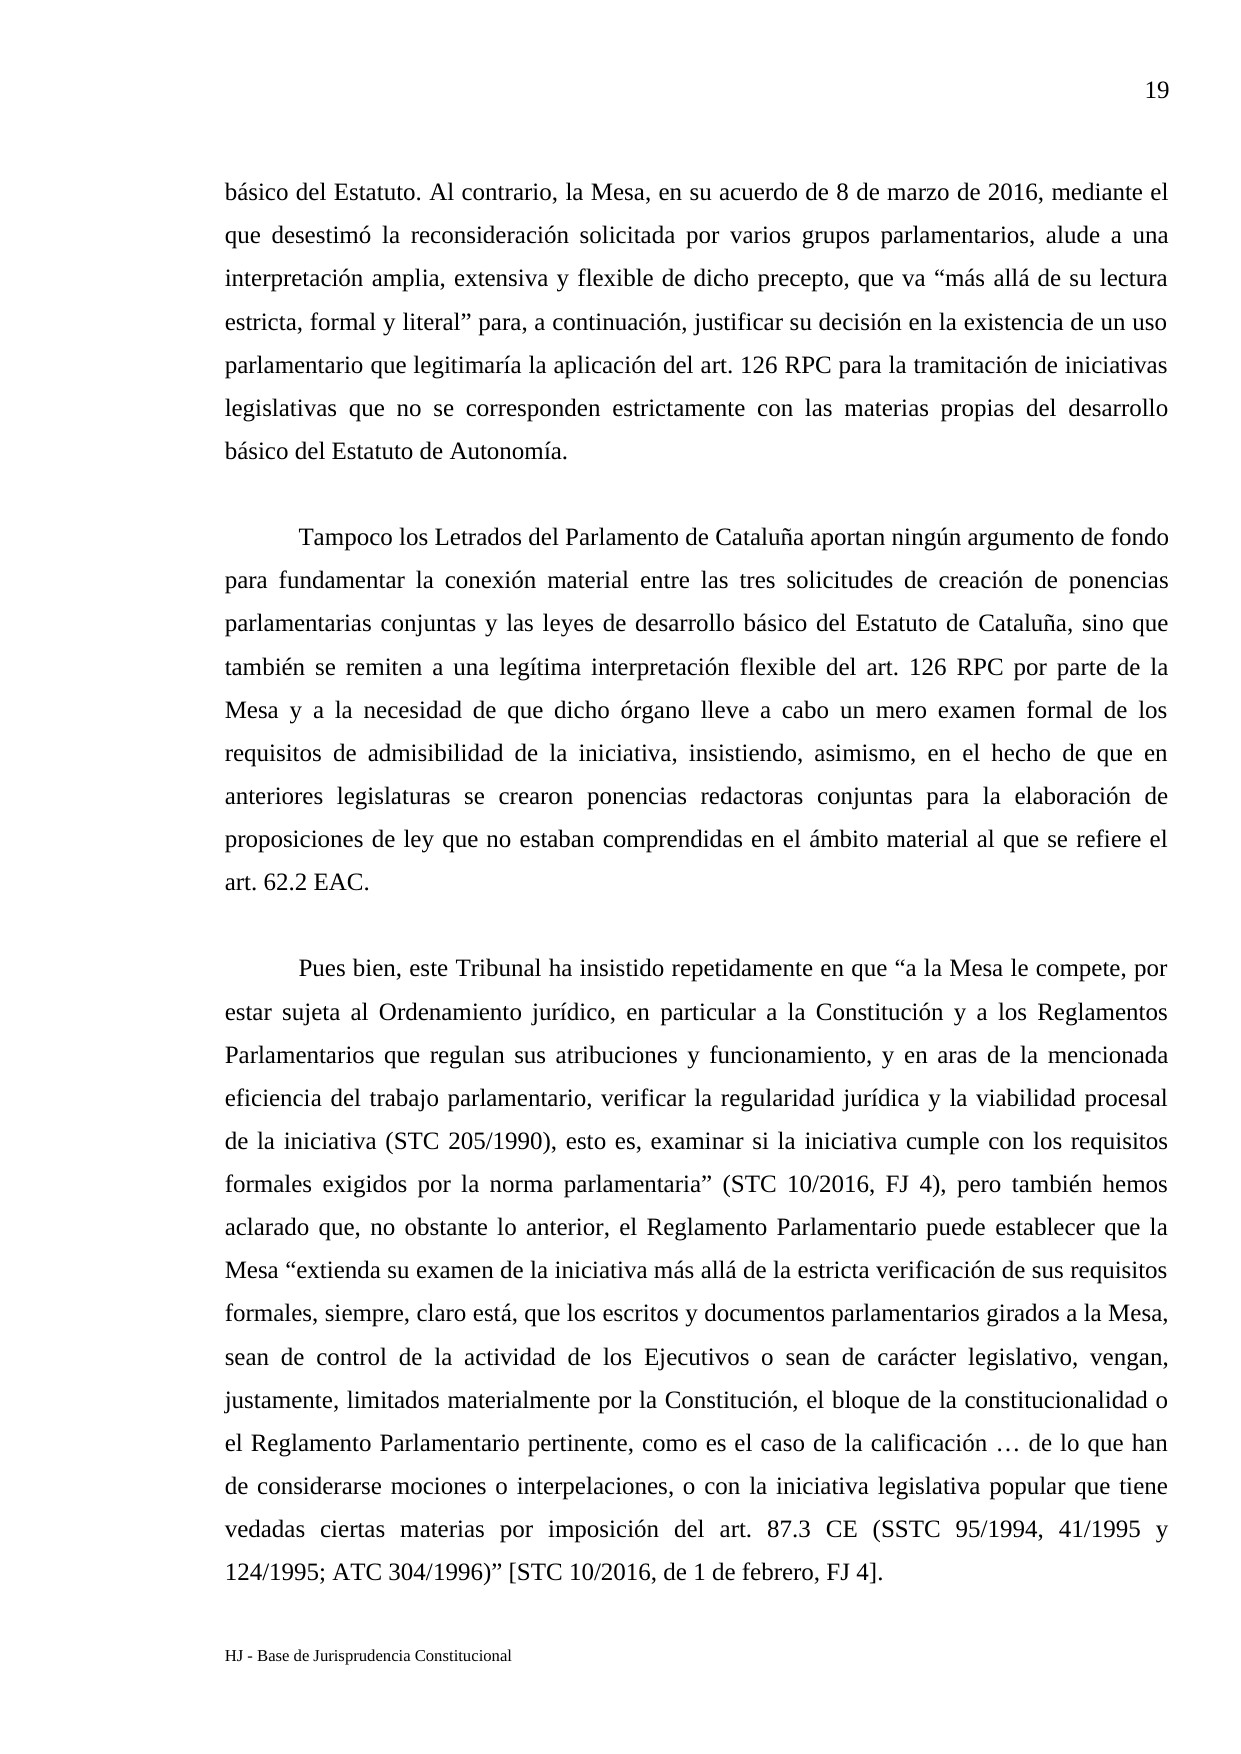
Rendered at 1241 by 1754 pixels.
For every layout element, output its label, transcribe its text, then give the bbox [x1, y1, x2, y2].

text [224, 177, 1169, 465]
text Pues bien, este Tribunal ha insistido repetidamente en que “a la Mesa le compete, por estar sujeta al Ordenamiento jurídico, en particular a la Constitución y a los Reglamentos Parlamentarios que regulan sus atribuciones y funcionamiento, y en aras de la mencionada eficiencia del trabajo parlamentario, verificar la regularidad jurídica y la viabilidad procesal de la iniciativa (STC 205/1990), esto es, examinar si la iniciativa cumple con los requisitos formales exigidos por la norma parlamentaria” (STC 10/2016, FJ 4), pero también hemos aclarado que, no obstante lo anterior, el Reglamento Parlamentario puede establecer que la Mesa “extienda su examen de la iniciativa más allá de la estricta verificación de sus requisitos formales, siempre, claro está, que los escritos y documentos parlamentarios girados a la Mesa, sean de control de la actividad de los Ejecutivos o sean de carácter legislativo, vengan, justamente, limitados materialmente por la Constitución, el bloque de la constitucionalidad o el Reglamento Parlamentario pertinente, como es el caso de la calificación … de lo que han de considerarse mociones o interpelaciones, o con la iniciativa legislativa popular que tiene vedadas ciertas materias por imposición del art. 87.3 CE (SSTC 95/1994, 41/1995 y 124/1995; ATC 304/1996)” [STC 10/2016, de 1 de febrero, FJ 4]. [224, 953, 1169, 1586]
text Tampoco los Letrados del Parlamento de Cataluña aportan ningún argumento de fondo para fundamentar la conexión material entre las tres solicitudes de creación de ponencias parlamentarias conjuntas y las leyes de desarrollo básico del Estatuto de Cataluña, sino que también se remiten a una legítima interpretación flexible del art. 126 RPC por parte de la Mesa y a la necesidad de que dicho órgano lleve a cabo un mero examen formal de los requisitos de admisibilidad de la iniciativa, insistiendo, asimismo, en el hecho de que en anteriores legislaturas se crearon ponencias redactoras conjuntas para la elaboración de proposiciones de ley que no estaban comprendidas en el ámbito material al que se refiere el art. 62.2 EAC. [224, 522, 1169, 896]
